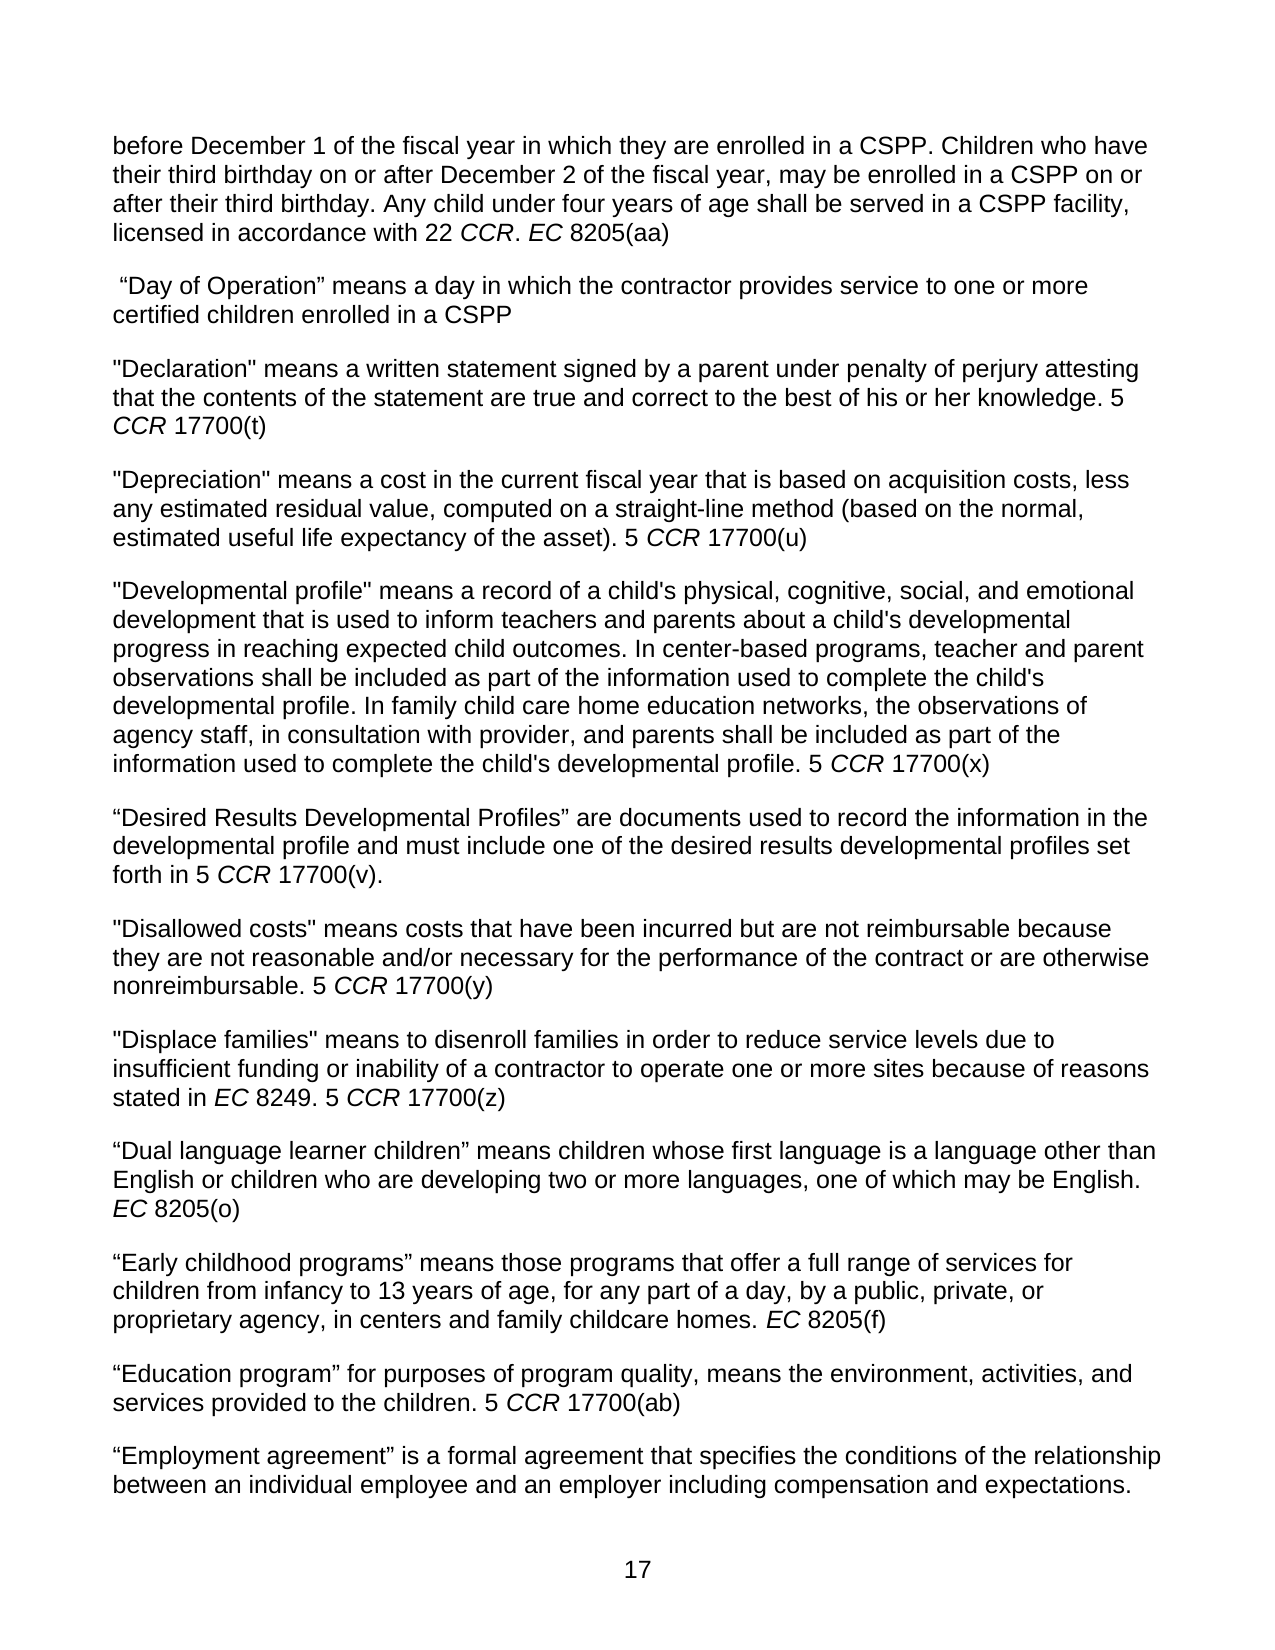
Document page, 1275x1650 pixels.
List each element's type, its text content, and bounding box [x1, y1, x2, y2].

text "Developmental profile" means a record of a child's physical, cognitive, social, and emotional development that is used to inform teachers and parents about a child's developmental progress in reaching expected child outcomes. In center-based programs, teacher and parent observations shall be included as part of the information used to complete the child's developmental profile. In family child care home education networks, the observations of agency staff, in consultation with provider, and parents shall be included as part of the information used to complete the child's developmental profile. 5 CCR 17700(x) [112, 576, 1162, 777]
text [112, 131, 1162, 246]
text "Displace families" means to disenroll families in order to reduce service levels due to insufficient funding or inability of a contractor to operate one or more sites because of reasons stated in EC 8249. 5 CCR 17700(z) [112, 1025, 1162, 1111]
text “Dual language learner children” means children whose first language is a language other than English or children who are developing two or more languages, one of which may be English. EC 8205(o) [112, 1136, 1162, 1222]
text “Early childhood programs” means those programs that offer a full range of services for children from infancy to 13 years of age, for any part of a day, by a public, private, or proprietary agency, in centers and family childcare homes. EC 8205(f) [112, 1247, 1162, 1334]
text “Education program” for purposes of program quality, means the environment, activities, and services provided to the children. 5 CCR 17700(ab) [112, 1359, 1162, 1416]
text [112, 1441, 1162, 1499]
text "Declaration" means a written statement signed by a parent under penalty of perjury attesting that the contents of the statement are true and correct to the best of his or her knowledge. 5 CCR 17700(t) [112, 354, 1162, 440]
text "Disallowed costs" means costs that have been incurred but are not reimbursable because they are not reasonable and/or necessary for the performance of the contract or are otherwise nonreimbursable. 5 CCR 17700(y) [112, 914, 1162, 1000]
text “Day of Operation” means a day in which the contractor provides service to one or more certified children enrolled in a CSPP [112, 271, 1162, 329]
text “Desired Results Developmental Profiles” are documents used to record the information in the developmental profile and must include one of the desired results developmental profiles set forth in 5 CCR 17700(v). [112, 802, 1162, 889]
text "Depreciation" means a cost in the current fiscal year that is based on acquisition costs, less any estimated residual value, computed on a straight-line method (based on the normal, estimated useful life expectancy of the asset). 5 CCR 17700(u) [112, 465, 1162, 551]
